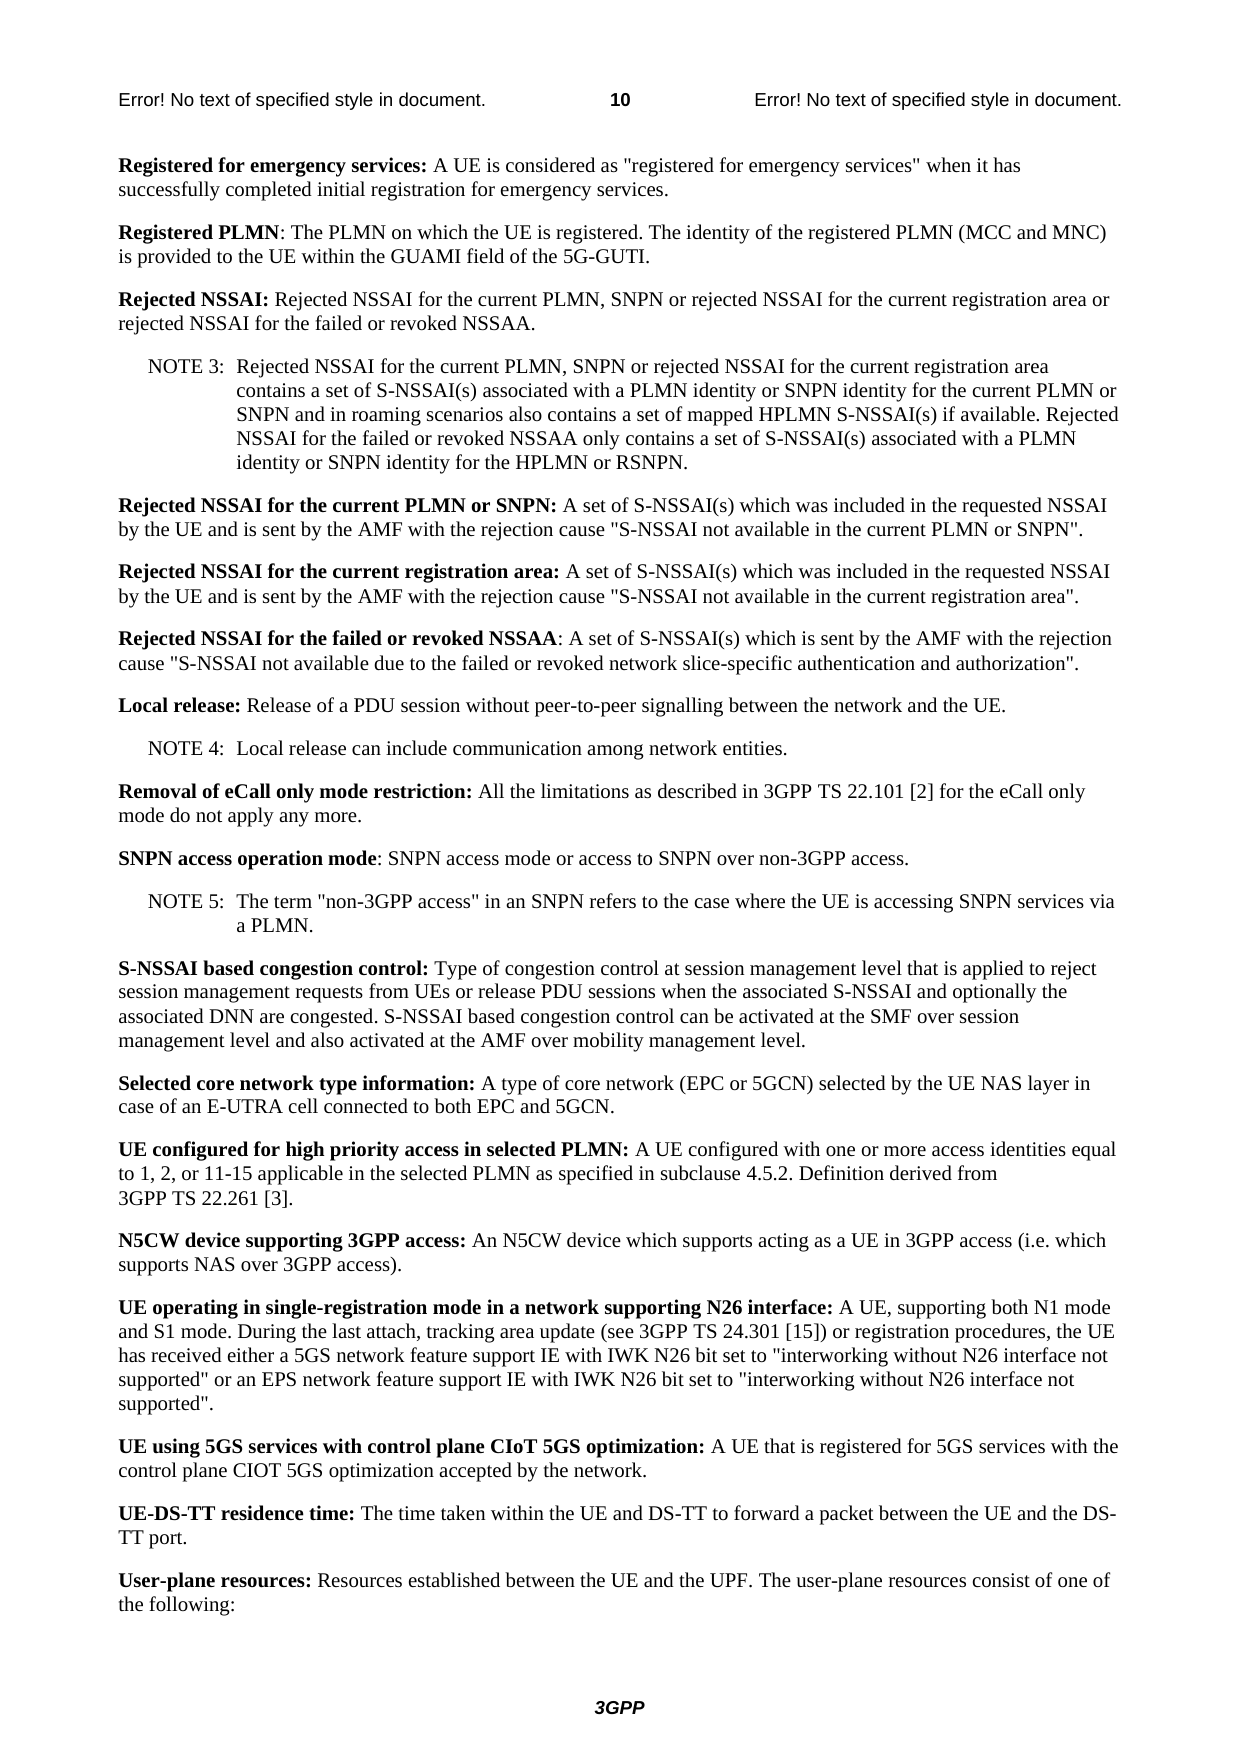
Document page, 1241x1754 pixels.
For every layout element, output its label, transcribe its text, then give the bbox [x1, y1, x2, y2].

text UE operating in single-registration mode in a network supporting N26 interface: A UE, supporting both N1 mode and S1 mode. During the last attach, tracking area update (see 3GPP TS 24.301 [15]) or registration procedures, the UE has received either a 5GS network feature support IE with IWK N26 bit set to "interworking without N26 interface not supported" or an EPS network feature support IE with IWK N26 bit set to "interworking without N26 interface not supported". [118, 1295, 1122, 1415]
text Local release: Release of a PDU session without peer-to-peer signalling between the network and the UE. [118, 693, 1122, 717]
text Registered for emergency services: A UE is considered as "registered for emergency services" when it has successfully completed initial registration for emergency services. [118, 153, 1122, 201]
text Rejected NSSAI for the current registration area: A set of S-NSSAI(s) which was included in the requested NSSAI by the UE and is sent by the AMF with the rejection cause "S-NSSAI not available in the current registration area". [118, 559, 1122, 608]
text UE using 5GS services with control plane CIoT 5GS optimization: A UE that is registered for 5GS services with the control plane CIOT 5GS optimization accepted by the network. [118, 1434, 1122, 1482]
text Selected core network type information: A type of core network (EPC or 5GCN) selected by the UE NAS layer in case of an E-UTRA cell connected to both EPC and 5GCN. [118, 1070, 1122, 1118]
text N5CW device supporting 3GPP access: An N5CW device which supports acting as a UE in 3GPP access (i.e. which supports NAS over 3GPP access). [118, 1228, 1122, 1276]
text UE configured for high priority access in selected PLMN: A UE configured with one or more access identities equal to 1, 2, or 11-15 applicable in the selected PLMN as specified in subclause 4.5.2. Definition derived from 3GPP TS 22.261 [3]. [118, 1137, 1122, 1209]
text SNPN access operation mode: SNPN access mode or access to SNPN over non-3GPP access. [118, 846, 1122, 870]
text Rejected NSSAI for the current PLMN or SNPN: A set of S-NSSAI(s) which was included in the requested NSSAI by the UE and is sent by the AMF with the rejection cause "S-NSSAI not available in the current PLMN or SNPN". [118, 493, 1122, 541]
text Removal of eCall only mode restriction: All the limitations as described in 3GPP TS 22.101 [2] for the eCall only mode do not apply any more. [118, 779, 1122, 827]
text UE-DS-TT residence time: The time taken within the UE and DS-TT to forward a packet between the UE and the DS-TT port. [118, 1501, 1122, 1549]
text NOTE 4: Local release can include communication among network entities. [148, 736, 1122, 760]
text Registered PLMN: The PLMN on which the UE is registered. The identity of the registered PLMN (MCC and MNC) is provided to the UE within the GUAMI field of the 5G-GUTI. [118, 220, 1122, 268]
text S-NSSAI based congestion control: Type of congestion control at session management level that is applied to reject session management requests from UEs or release PDU sessions when the associated S-NSSAI and optionally the associated DNN are congested. S-NSSAI based congestion control can be activated at the SMF over session management level and also activated at the AMF over mobility management level. [118, 955, 1122, 1052]
text Rejected NSSAI: Rejected NSSAI for the current PLMN, SNPN or rejected NSSAI for the current registration area or rejected NSSAI for the failed or revoked NSSAA. [118, 287, 1122, 335]
text User-plane resources: Resources established between the UE and the UPF. The user-plane resources consist of one of the following: [118, 1568, 1122, 1616]
text NOTE 5: The term "non-3GPP access" in an SNPN refers to the case where the UE is accessing SNPN services via a PLMN. [148, 888, 1122, 937]
text NOTE 3: Rejected NSSAI for the current PLMN, SNPN or rejected NSSAI for the current registration area contains a set of S-NSSAI(s) associated with a PLMN identity or SNPN identity for the current PLMN or SNPN and in roaming scenarios also contains a set of mapped HPLMN S-NSSAI(s) if available. Rejected NSSAI for the failed or revoked NSSAA only contains a set of S-NSSAI(s) associated with a PLMN identity or SNPN identity for the HPLMN or RSNPN. [148, 353, 1122, 474]
text Rejected NSSAI for the failed or revoked NSSAA: A set of S-NSSAI(s) which is sent by the AMF with the rejection cause "S-NSSAI not available due to the failed or revoked network slice-specific authentication and authorization". [118, 626, 1122, 674]
